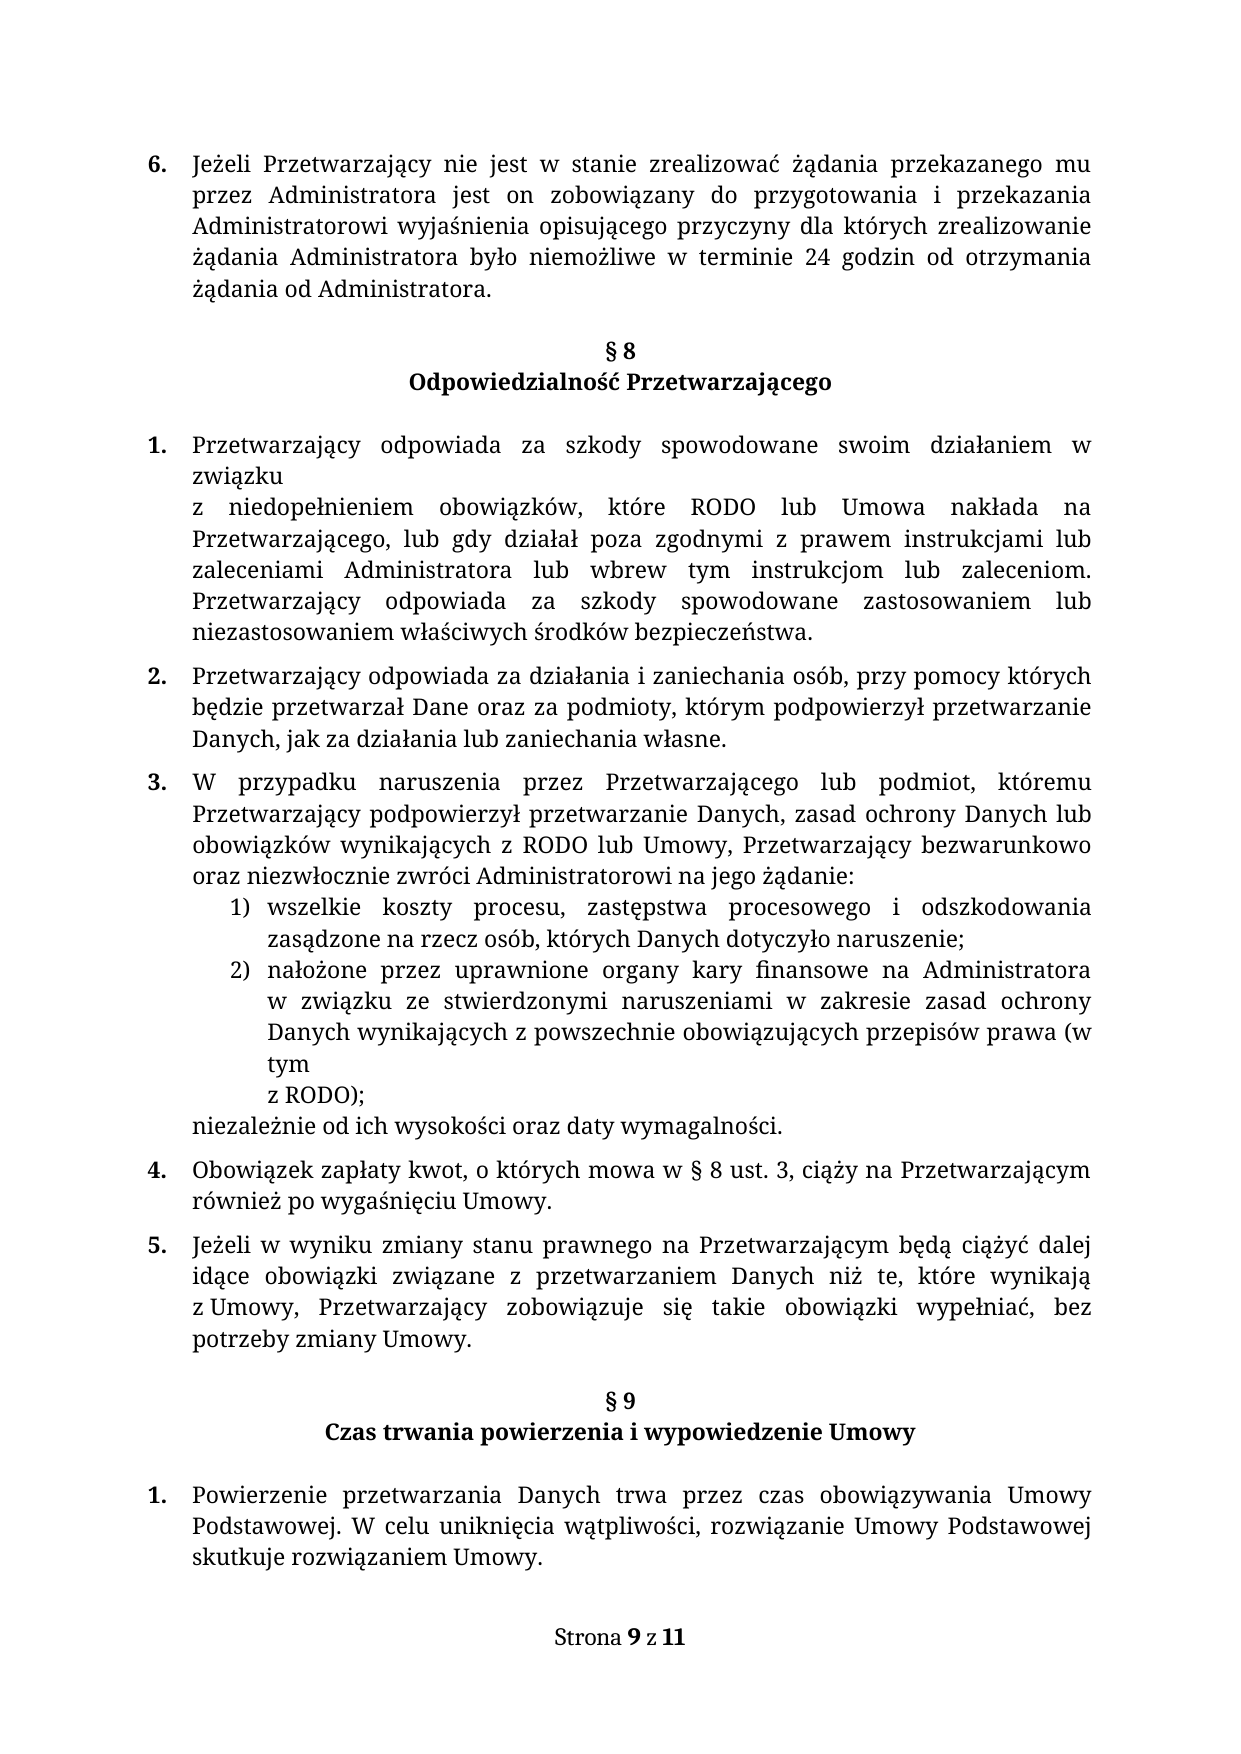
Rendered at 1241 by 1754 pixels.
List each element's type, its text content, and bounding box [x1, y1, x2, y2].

text § 8 [148, 335, 1093, 366]
list Jeżeli Przetwarzający nie jest w stanie zrealizować żądania przekazanego mu przez Administratora jest on zobowiązany do przygotowania i przekazania Administratorowi wyjaśnienia opisującego przyczyny dla których zrealizowanie żądania Administratora było niemożliwe w terminie 24 godzin od otrzymania żądania od Administratora. [148, 148, 1093, 304]
list W przypadku naruszenia przez Przetwarzającego lub podmiot, któremu Przetwarzający podpowierzył przetwarzanie Danych, zasad ochrony Danych lub obowiązków wynikających z RODO lub Umowy, Przetwarzający bezwarunkowo oraz niezwłocznie zwróci Administratorowi na jego żądanie: [148, 766, 1093, 891]
list wszelkie koszty procesu, zastępstwa procesowego i odszkodowania zasądzone na rzecz osób, których Danych dotyczyło naruszenie; [229, 891, 1093, 954]
text § 9 [148, 1385, 1093, 1416]
text Czas trwania powierzenia i wypowiedzenie Umowy [148, 1416, 1093, 1448]
list Powierzenie przetwarzania Danych trwa przez czas obowiązywania Umowy Podstawowej. W celu uniknięcia wątpliwości, rozwiązanie Umowy Podstawowej skutkuje rozwiązaniem Umowy. [148, 1479, 1093, 1573]
text niezależnie od ich wysokości oraz daty wymagalności. [192, 1110, 1093, 1141]
list nałożone przez uprawnione organy kary finansowe na Administratora w związku ze stwierdzonymi naruszeniami w zakresie zasad ochrony Danych wynikających z powszechnie obowiązujących przepisów prawa (w tym z RODO); [229, 954, 1093, 1110]
list Przetwarzający odpowiada za działania i zaniechania osób, przy pomocy których będzie przetwarzał Dane oraz za podmioty, którym podpowierzył przetwarzanie Danych, jak za działania lub zaniechania własne. [148, 660, 1093, 754]
list Obowiązek zapłaty kwot, o których mowa w § 8 ust. 3, ciąży na Przetwarzającym również po wygaśnięciu Umowy. [147, 1154, 1093, 1216]
list Jeżeli w wyniku zmiany stanu prawnego na Przetwarzającym będą ciążyć dalej idące obowiązki związane z przetwarzaniem Danych niż te, które wynikają z Umowy, Przetwarzający zobowiązuje się takie obowiązki wypełniać, bez potrzeby zmiany Umowy. [148, 1229, 1093, 1354]
text Odpowiedzialność Przetwarzającego [148, 366, 1093, 398]
list Przetwarzający odpowiada za szkody spowodowane swoim działaniem w związku z niedopełnieniem obowiązków, które RODO lub Umowa nakłada na Przetwarzającego, lub gdy działał poza zgodnymi z prawem instrukcjami lub zaleceniami Administratora lub wbrew tym instrukcjom lub zaleceniom. Przetwarzający odpowiada za szkody spowodowane zastosowaniem lub niezastosowaniem właściwych środków bezpieczeństwa. [148, 429, 1093, 648]
